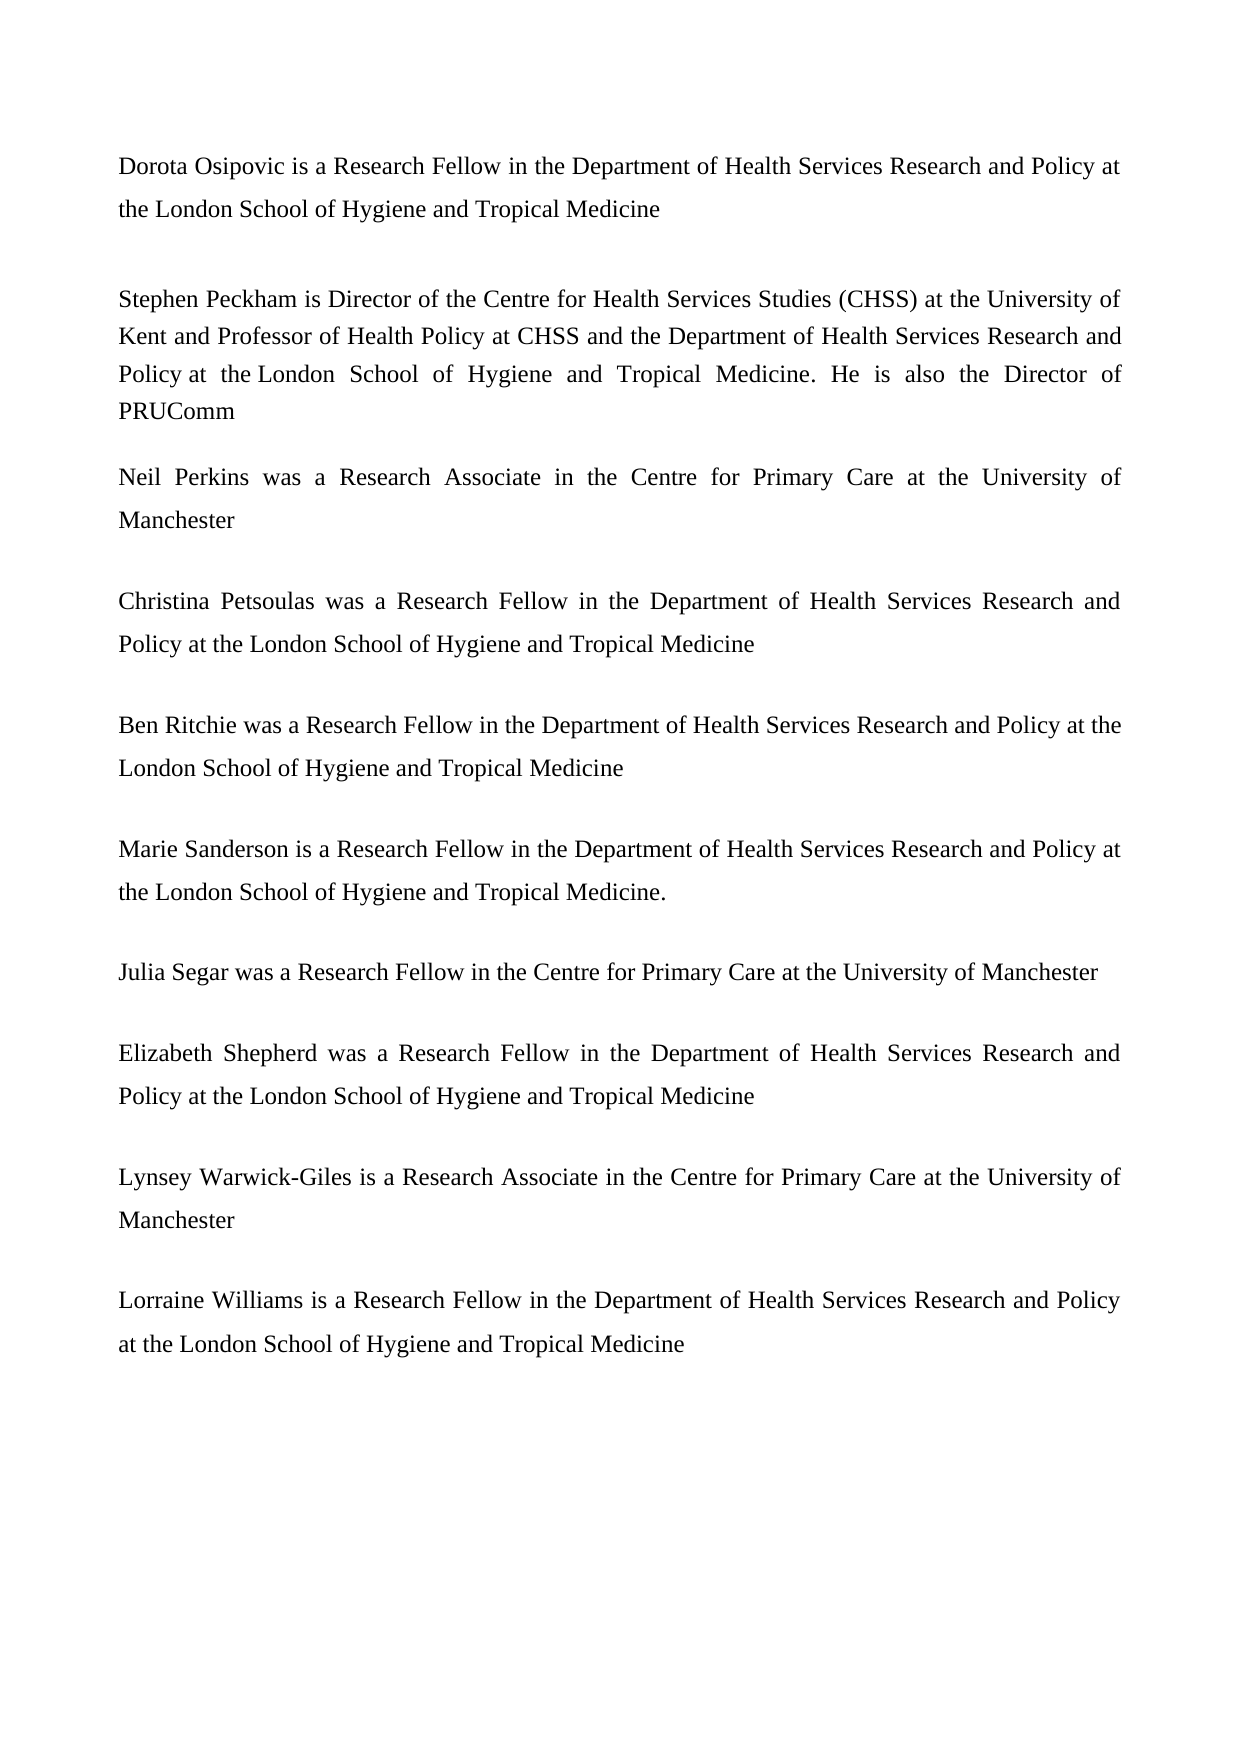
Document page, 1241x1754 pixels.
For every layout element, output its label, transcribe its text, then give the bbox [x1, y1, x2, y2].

text Marie Sanderson is a Research Fellow in the Department of Health Services Research and Policy at the London School of Hygiene and Tropical Medicine. [118, 834, 1122, 906]
text Neil Perkins was a Research Associate in the Centre for Primary Care at the University of Manchester [118, 462, 1122, 534]
text Ben Ritchie was a Research Fellow in the Department of Health Services Research and Policy at the London School of Hygiene and Tropical Medicine [118, 710, 1122, 782]
text Lynsey Warwick-Giles is a Research Associate in the Centre for Primary Care at the University of Manchester [118, 1162, 1122, 1234]
text Lorraine Williams is a Research Fellow in the Department of Health Services Research and Policy at the London School of Hygiene and Tropical Medicine [118, 1286, 1122, 1357]
text Stephen Peckham is Director of the Centre for Health Services Studies (CHSS) at the University of Kent and Professor of Health Policy at CHSS and the Department of Health Services Research and Policy at the London School of Hygiene and Tropical Medicine. He is also the Director of PRUComm [118, 275, 1122, 425]
text Julia Segar was a Research Fellow in the Centre for Primary Care at the University of Manchester [118, 957, 1122, 986]
text Christina Petsoulas was a Research Fellow in the Department of Health Services Research and Policy at the London School of Hygiene and Tropical Medicine [118, 586, 1122, 658]
text Elizabeth Shepherd was a Research Fellow in the Department of Health Services Research and Policy at the London School of Hygiene and Tropical Medicine [118, 1038, 1122, 1110]
text Dorota Osipovic is a Research Fellow in the Department of Health Services Research and Policy at the London School of Hygiene and Tropical Medicine [118, 151, 1122, 223]
